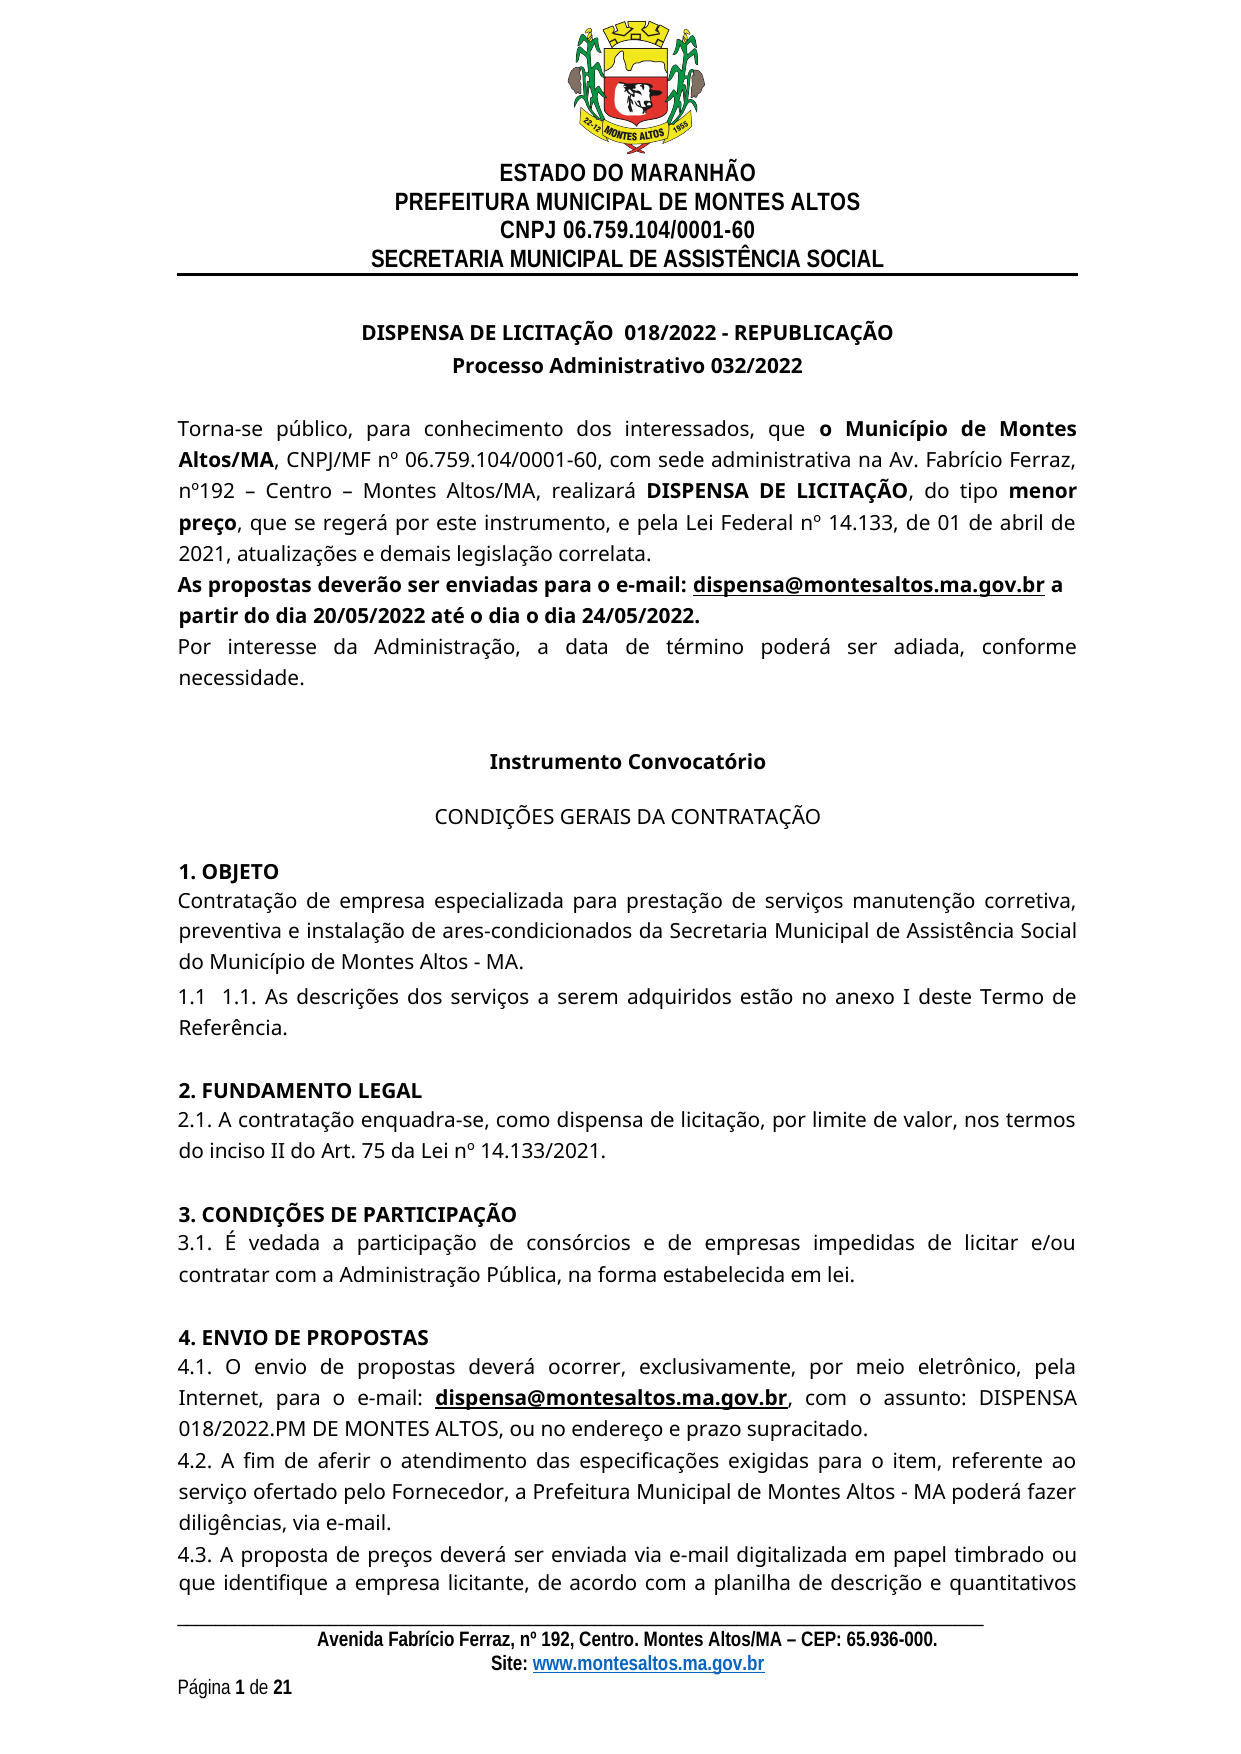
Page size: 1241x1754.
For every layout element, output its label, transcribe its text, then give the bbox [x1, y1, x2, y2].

text 3.1. É vedada a participação de consórcios e de empresas impedidas de licitar e/ou contratar com a Administração Pública, na forma estabelecida em lei. [177, 1228, 1077, 1288]
subtitle 3. CONDIÇÕES DE PARTICIPAÇÃO [178, 1200, 1078, 1228]
subtitle 1. OBJETO [178, 857, 1078, 886]
subtitle CONDIÇÕES GERAIS DA CONTRATAÇÃO [178, 802, 1077, 831]
text 4.2. A fim de aferir o atendimento das especificações exigidas para o item, referente ao serviço ofertado pelo Fornecedor, a Prefeitura Municipal de Montes Altos - MA poderá fazer diligências, via e-mail. [177, 1446, 1077, 1537]
text Por interesse da Administração, a data de término poderá ser adiada, conforme necessidade. [177, 632, 1078, 692]
subtitle 2. FUNDAMENTO LEGAL [178, 1077, 1078, 1105]
text DISPENSA DE LICITAÇÃO 018/2022 - REPUBLICAÇÃO [177, 318, 1078, 347]
subtitle 4. ENVIO DE PROPOSTAS [178, 1323, 1078, 1352]
text Torna-se público, para conhecimento dos interessados, que o Município de Montes Altos/MA, CNPJ/MF nº 06.759.104/0001-60, com sede administrativa na Av. Fabrício Ferraz, nº192 – Centro – Montes Altos/MA, realizará DISPENSA DE LICITAÇÃO, do tipo menor preço, que se regerá por este instrumento, e pela Lei Federal nº 14.133, de 01 de abril de 2021, atualizações e demais legislação correlata. [177, 414, 1077, 567]
text Contratação de empresa especializada para prestação de serviços manutenção corretiva, preventiva e instalação de ares-condicionados da Secretaria Municipal de Assistência Social do Município de Montes Altos - MA. [177, 886, 1078, 976]
text As propostas deverão ser enviadas para o e-mail: dispensa@montesaltos.ma.gov.br a partir do dia 20/05/2022 até o dia o dia 24/05/2022. [177, 571, 1063, 630]
subtitle 1.1. As descrições dos serviços a serem adquiridos estão no anexo I deste Termo de Referência. [177, 982, 1078, 1041]
text 2.1. A contratação enquadra-se, como dispensa de licitação, por limite de valor, nos termos do inciso II do Art. 75 da Lei nº 14.133/2021. [177, 1105, 1077, 1165]
picture [539, 16, 734, 162]
subtitle Instrumento Convocatório [178, 747, 1077, 776]
text Processo Administrativo 032/2022 [177, 351, 1077, 379]
text 4.1. O envio de propostas deverá ocorrer, exclusivamente, por meio eletrônico, pela Internet, para o e-mail: dispensa@montesaltos.ma.gov.br, com o assunto: DISPENSA 018/2022.PM DE MONTES ALTOS, ou no endereço e prazo supracitado. [177, 1352, 1077, 1443]
